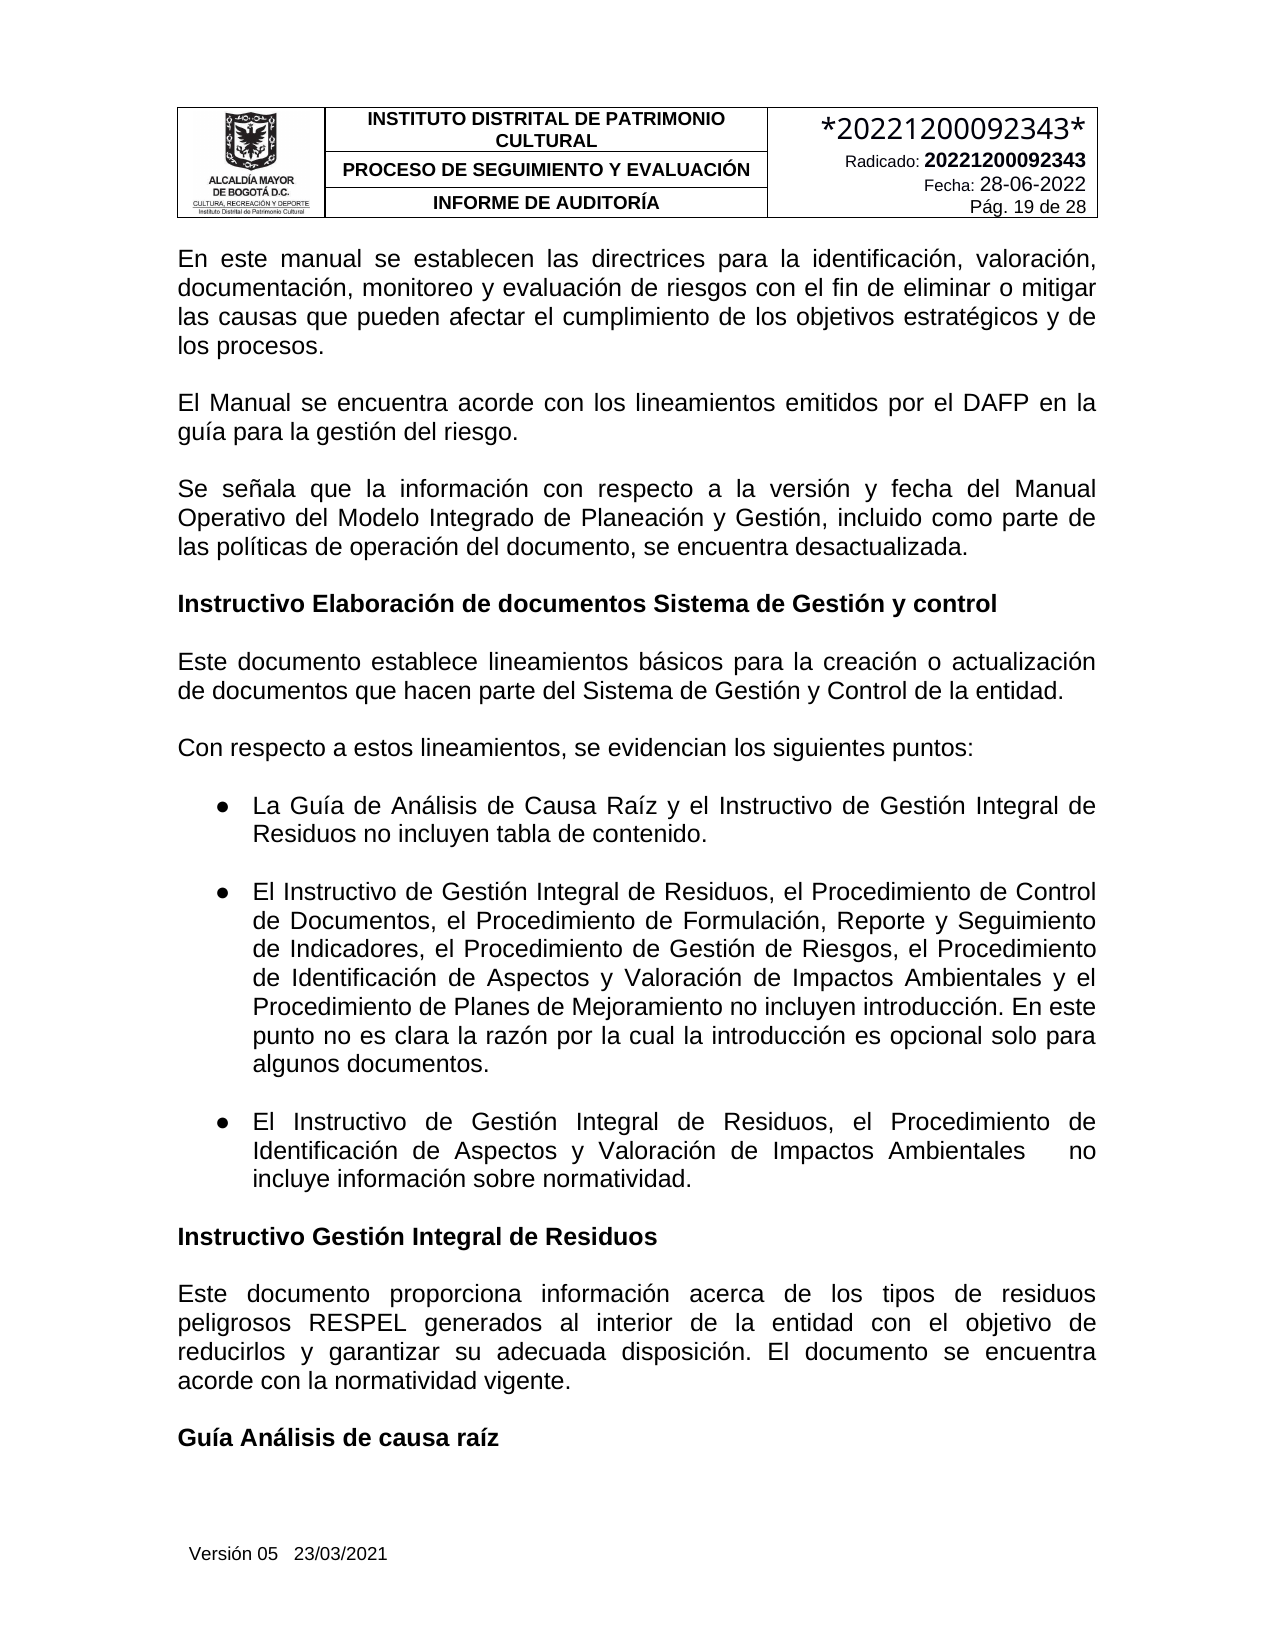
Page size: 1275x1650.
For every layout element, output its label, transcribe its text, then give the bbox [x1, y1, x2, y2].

text Instructivo Gestión Integral de Residuos [177, 1222, 1098, 1251]
list El Instructivo de Gestión Integral de Residuos, el Procedimiento de Identificación de Aspectos y Valoración de Impactos Ambientales no incluye información sobre normatividad. [215, 1107, 1098, 1193]
text Este documento establece lineamientos básicos para la creación o actualización de documentos que hacen parte del Sistema de Gestión y Control de la entidad. [177, 647, 1098, 704]
picture [192, 111, 310, 214]
text Con respecto a estos lineamientos, se evidencian los siguientes puntos: [177, 733, 1098, 762]
text En este manual se establecen las directrices para la identificación, valoración, documentación, monitoreo y evaluación de riesgos con el fin de eliminar o mitigar las causas que pueden afectar el cumplimiento de los objetivos estratégicos y de los procesos. [177, 244, 1098, 359]
list La Guía de Análisis de Causa Raíz y el Instructivo de Gestión Integral de Residuos no incluyen tabla de contenido. [215, 791, 1098, 848]
text Guía Análisis de causa raíz [177, 1423, 1098, 1452]
list El Instructivo de Gestión Integral de Residuos, el Procedimiento de Control de Documentos, el Procedimiento de Formulación, Reporte y Seguimiento de Indicadores, el Procedimiento de Gestión de Riesgos, el Procedimiento de Identificación de Aspectos y Valoración de Impactos Ambientales y el Procedimiento de Planes de Mejoramiento no incluyen introducción. En este punto no es clara la razón por la cual la introducción es opcional solo para algunos documentos. [215, 877, 1098, 1078]
text Este documento proporciona información acerca de los tipos de residuos peligrosos RESPEL generados al interior de la entidad con el objetivo de reducirlos y garantizar su adecuada disposición. El documento se encuentra acorde con la normatividad vigente. [177, 1279, 1098, 1394]
text El Manual se encuentra acorde con los lineamientos emitidos por el DAFP en la guía para la gestión del riesgo. [177, 388, 1098, 446]
text Instructivo Elaboración de documentos Sistema de Gestión y control [177, 589, 1098, 618]
text Se señala que la información con respecto a la versión y fecha del Manual Operativo del Modelo Integrado de Planeación y Gestión, incluido como parte de las políticas de operación del documento, se encuentra desactualizada. [177, 474, 1098, 561]
